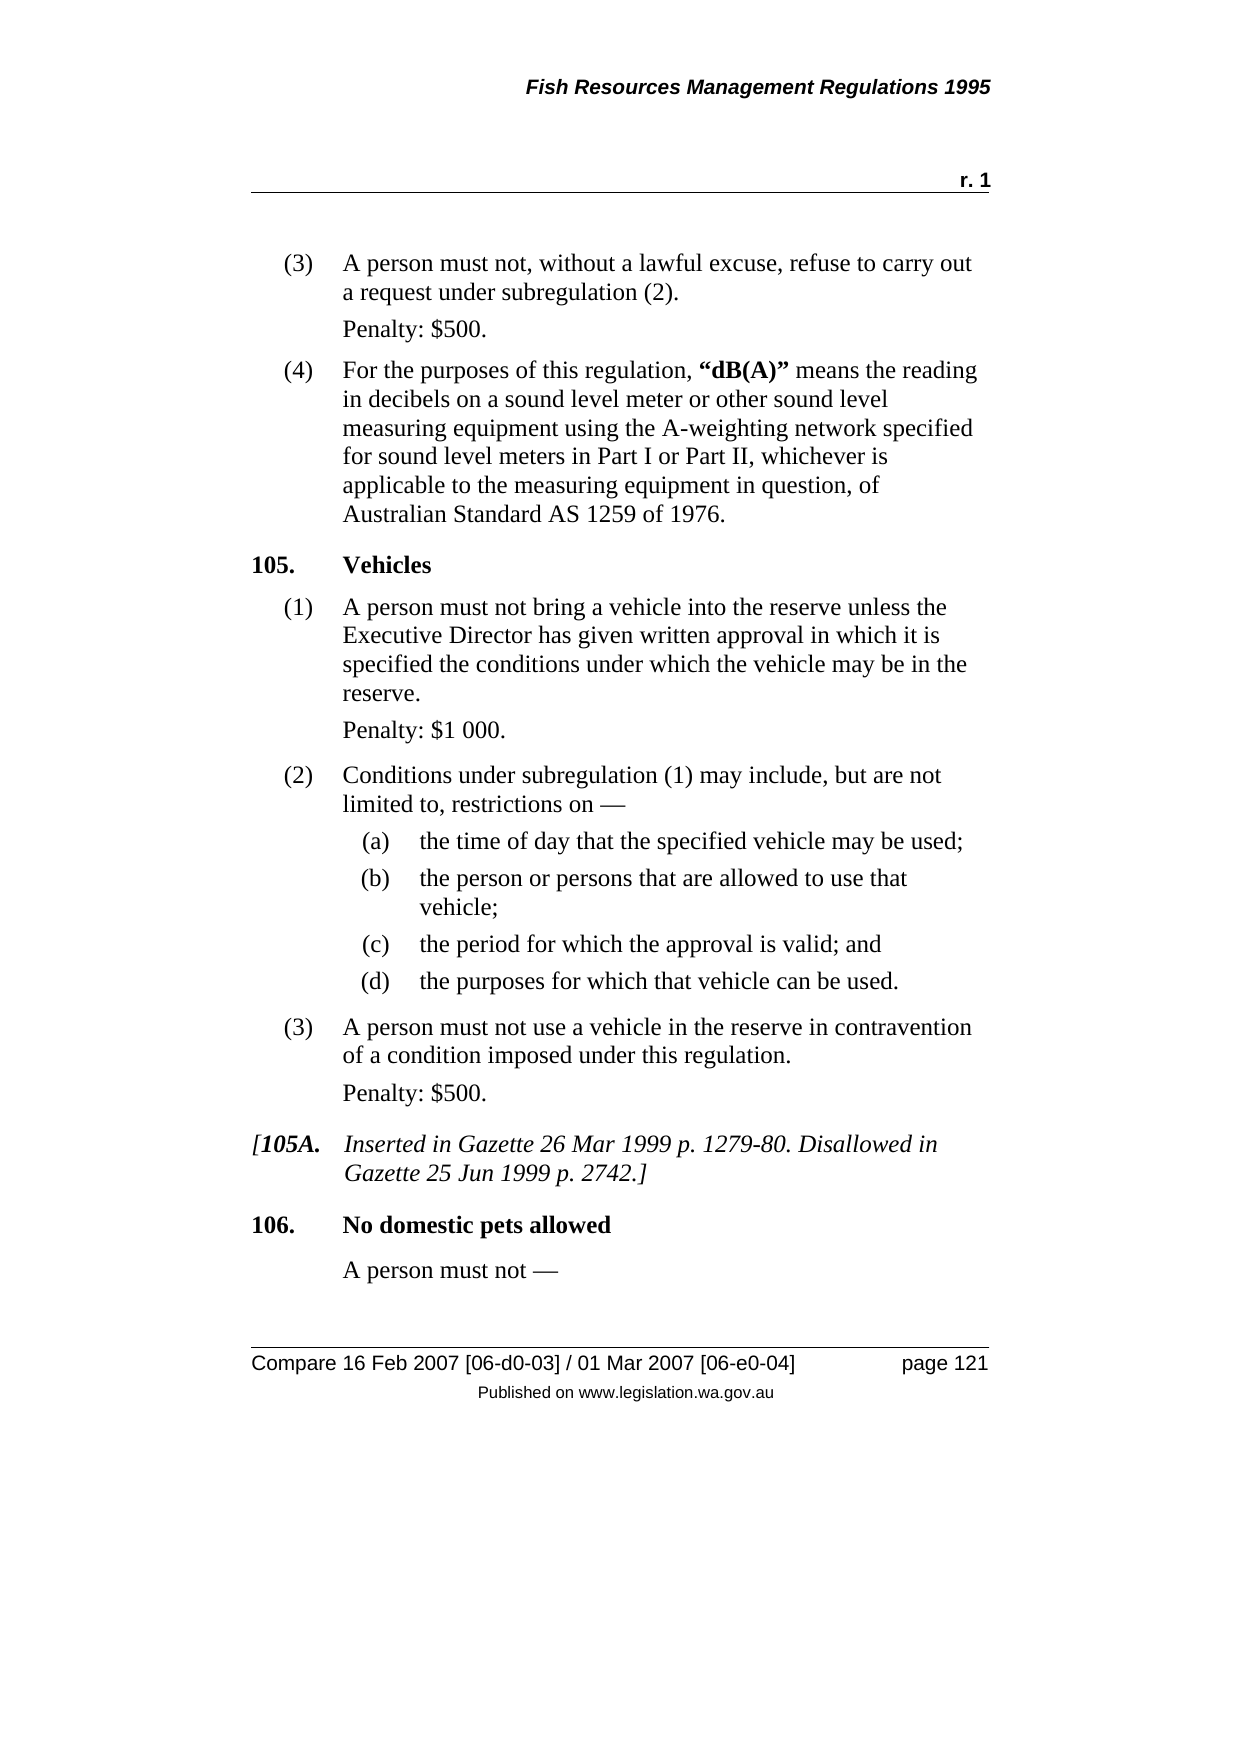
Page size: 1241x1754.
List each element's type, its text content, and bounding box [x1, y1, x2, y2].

text Penalty: $1 000. [251, 715, 989, 744]
text (4) For the purposes of this regulation, “dB(A)” means the reading in decibels on a sound level meter or other sound level measuring equipment using the A-weighting network specified for sound level meters in Part I or Part II, whichever is applicable to the measuring equipment in question, of Australian Standard AS 1259 of 1976. [251, 355, 989, 528]
text Penalty: $500. [251, 314, 989, 343]
text (d) the purposes for which that vehicle can be used. [251, 966, 989, 995]
text (c) the period for which the approval is valid; and [251, 929, 989, 958]
text [105A. Inserted in Gazette 26 Mar 1999 p. 1279-80. Disallowed in Gazette 25 Jun 1999 p. 2742.] [251, 1129, 989, 1187]
text (3) A person must not, without a lawful excuse, refuse to carry out a request under subregulation (2). [251, 248, 989, 306]
subtitle 105. Vehicles [251, 551, 989, 579]
text Penalty: $500. [251, 1078, 989, 1106]
text (b) the person or persons that are allowed to use that vehicle; [251, 863, 989, 921]
text (1) A person must not bring a vehicle into the reserve unless the Executive Director has given written approval in which it is specified the conditions under which the vehicle may be in the reserve. [251, 592, 989, 707]
text A person must not — [251, 1255, 989, 1284]
subtitle 106. No domestic pets allowed [251, 1210, 989, 1238]
text (a) the time of day that the specified vehicle may be used; [251, 826, 989, 855]
text (2) Conditions under subregulation (1) may include, but are not limited to, restrictions on — [251, 761, 989, 818]
text (3) A person must not use a vehicle in the reserve in contravention of a condition imposed under this regulation. [251, 1012, 989, 1069]
